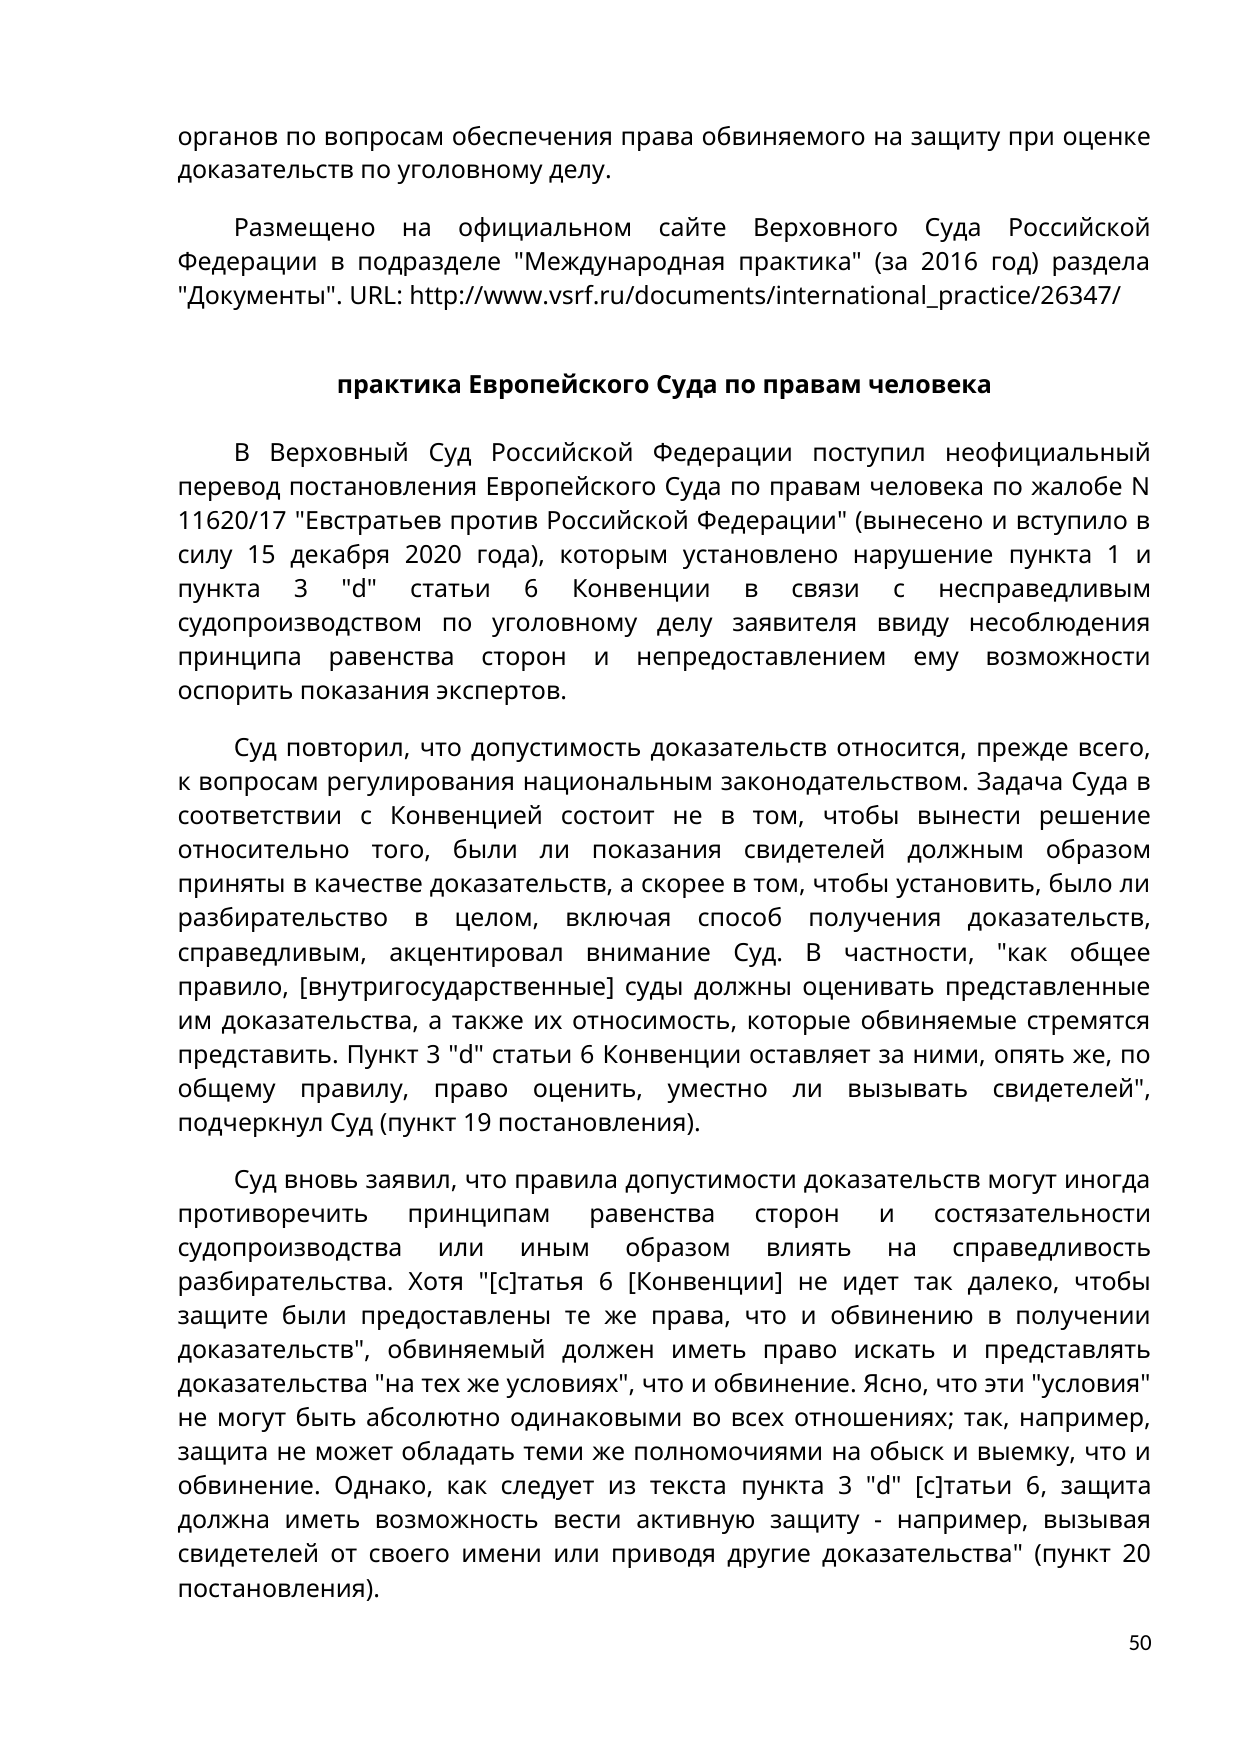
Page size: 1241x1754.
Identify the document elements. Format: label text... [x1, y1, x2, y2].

title В Верховный Суд Российской Федерации поступил неофициальный перевод постановления Европейского Суда по правам человека по жалобе N 11620/17 "Евстратьев против Российской Федерации" (вынесено и вступило в силу 15 декабря 2020 года), которым установлено нарушение пункта 1 и пункта 3 "d" статьи 6 Конвенции в связи с несправедливым судопроизводством по уголовному делу заявителя ввиду несоблюдения принципа равенства сторон и непредоставлением ему возможности оспорить показания экспертов. [177, 434, 1152, 707]
title Размещено на официальном сайте Верховного Суда Российской Федерации в подразделе "Международная практика" (за 2016 год) раздела "Документы". URL: http://www.vsrf.ru/documents/international_practice/26347/ [177, 209, 1152, 311]
title Суд вновь заявил, что правила допустимости доказательств могут иногда противоречить принципам равенства сторон и состязательности судопроизводства или иным образом влиять на справедливость разбирательства. Хотя "[с]татья 6 [Конвенции] не идет так далеко, чтобы защите были предоставлены те же права, что и обвинению в получении доказательств", обвиняемый должен иметь право искать и представлять доказательства "на тех же условиях", что и обвинение. Ясно, что эти "условия" не могут быть абсолютно одинаковыми во всех отношениях; так, например, защита не может обладать теми же полномочиями на обыск и выемку, что и обвинение. Однако, как следует из текста пункта 3 "d" [с]татьи 6, защита должна иметь возможность вести активную защиту - например, вызывая свидетелей от своего имени или приводя другие доказательства" (пункт 20 постановления). [177, 1161, 1152, 1604]
title Суд повторил, что допустимость доказательств относится, прежде всего, к вопросам регулирования национальным законодательством. Задача Суда в соответствии с Конвенцией состоит не в том, чтобы вынести решение относительно того, были ли показания свидетелей должным образом приняты в качестве доказательств, а скорее в том, чтобы установить, было ли разбирательство в целом, включая способ получения доказательств, справедливым, акцентировал внимание Суд. В частности, "как общее правило, [внутригосударственные] суды должны оценивать представленные им доказательства, а также их относимость, которые обвиняемые стремятся представить. Пункт 3 "d" статьи 6 Конвенции оставляет за ними, опять же, по общему правилу, право оценить, уместно ли вызывать свидетелей", подчеркнул Суд (пункт 19 постановления). [177, 730, 1152, 1138]
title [177, 118, 1152, 186]
title практика Европейского Суда по правам человека [177, 366, 1152, 400]
